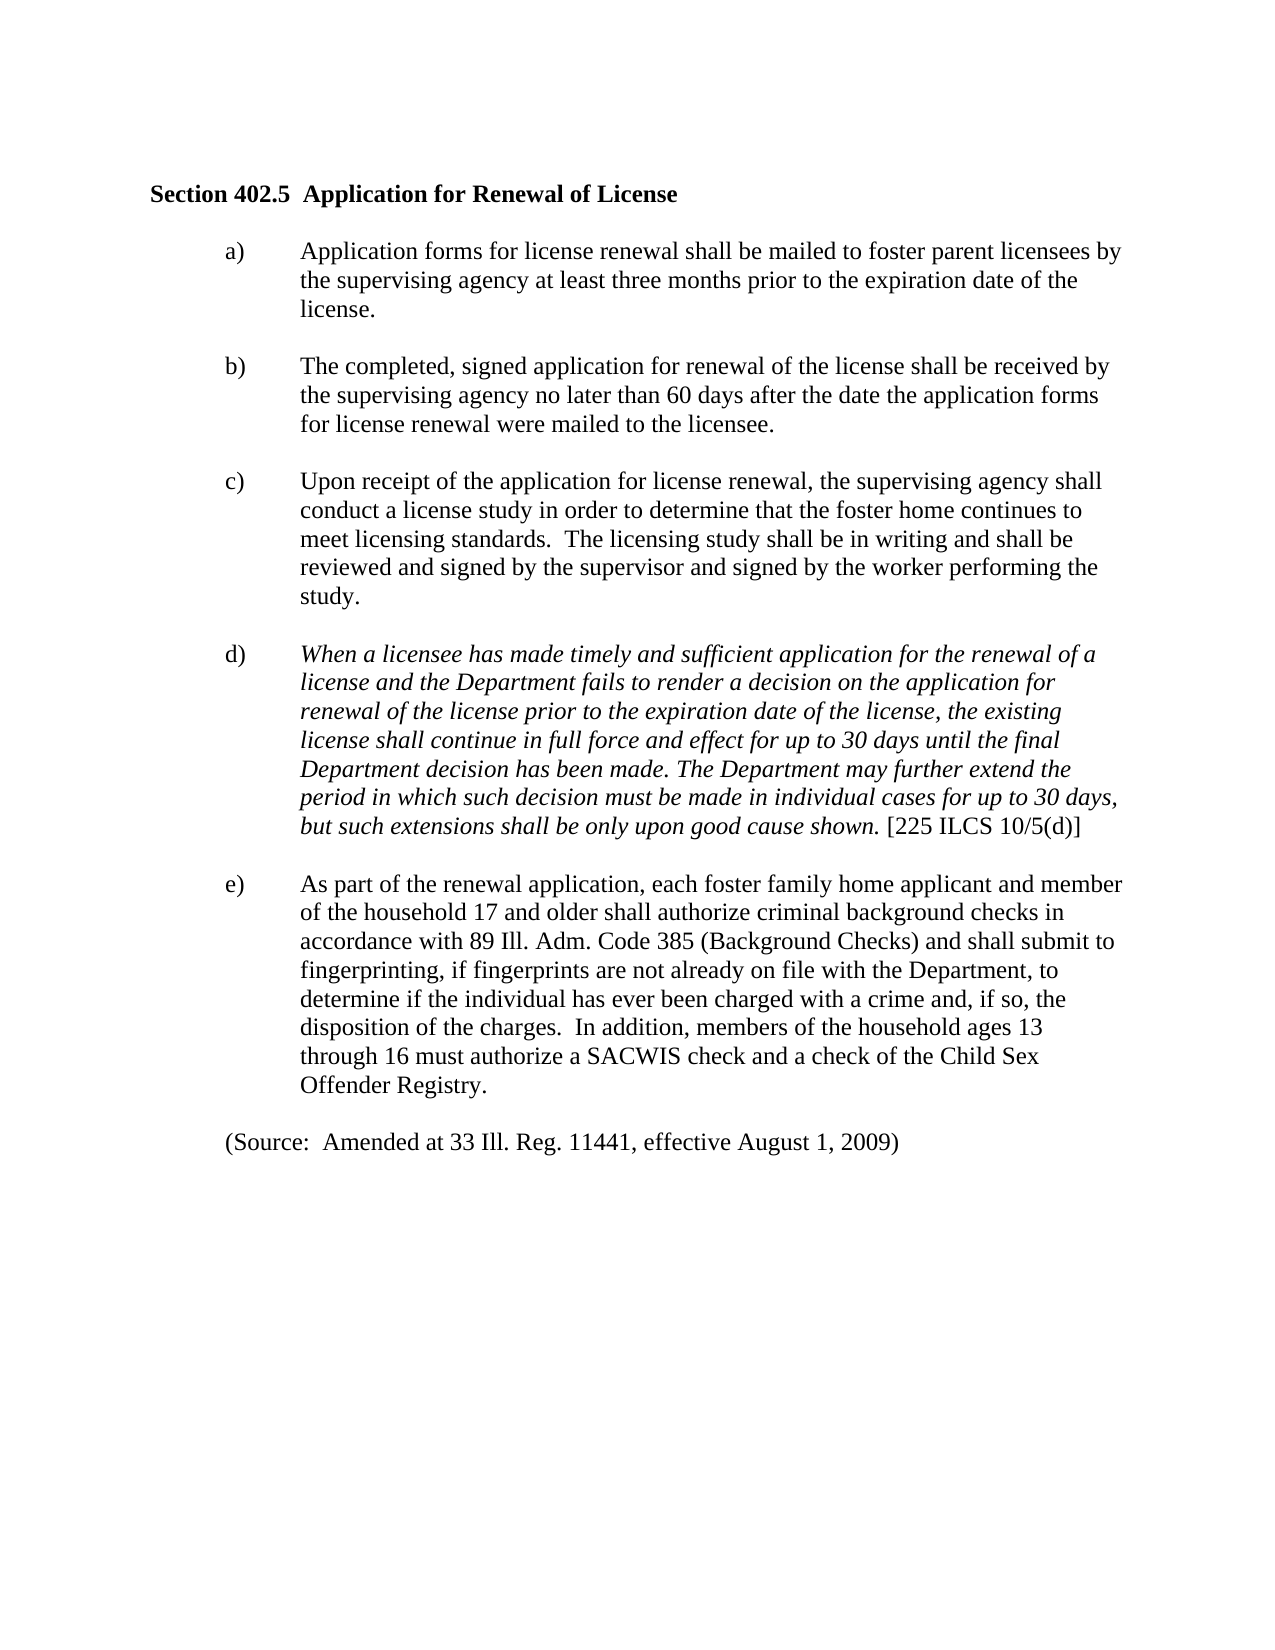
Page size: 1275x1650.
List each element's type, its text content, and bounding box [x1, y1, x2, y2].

text e) As part of the renewal application, each foster family home applicant and member of the household 17 and older shall authorize criminal background checks in accordance with 89 Ill. Adm. Code 385 (Background Checks) and shall submit to fingerprinting, if fingerprints are not already on file with the Department, to determine if the individual has ever been charged with a crime and, if so, the disposition of the charges. In addition, members of the household ages 13 through 16 must authorize a SACWIS check and a check of the Child Sex Offender Registry. [225, 869, 1125, 1099]
text Section 402.5 Application for Renewal of License [150, 179, 1125, 207]
text (Source: Amended at 33 Ill. Reg. 11441, effective August 1, 2009) [225, 1127, 1125, 1156]
text d) When a licensee has made timely and sufficient application for the renewal of a license and the Department fails to render a decision on the application for renewal of the license prior to the expiration date of the license, the existing license shall continue in full force and effect for up to 30 days until the final Department decision has been made. The Department may further extend the period in which such decision must be made in individual cases for up to 30 days, but such extensions shall be only upon good cause shown. [225 ILCS 10/5(d)] [225, 639, 1125, 840]
text c) Upon receipt of the application for license renewal, the supervising agency shall conduct a license study in order to determine that the foster home continues to meet licensing standards. The licensing study shall be in writing and shall be reviewed and signed by the supervisor and signed by the worker performing the study. [225, 466, 1125, 610]
text b) The completed, signed application for renewal of the license shall be received by the supervising agency no later than 60 days after the date the application forms for license renewal were mailed to the licensee. [225, 351, 1125, 437]
text a) Application forms for license renewal shall be mailed to foster parent licensees by the supervising agency at least three months prior to the expiration date of the license. [225, 236, 1125, 322]
